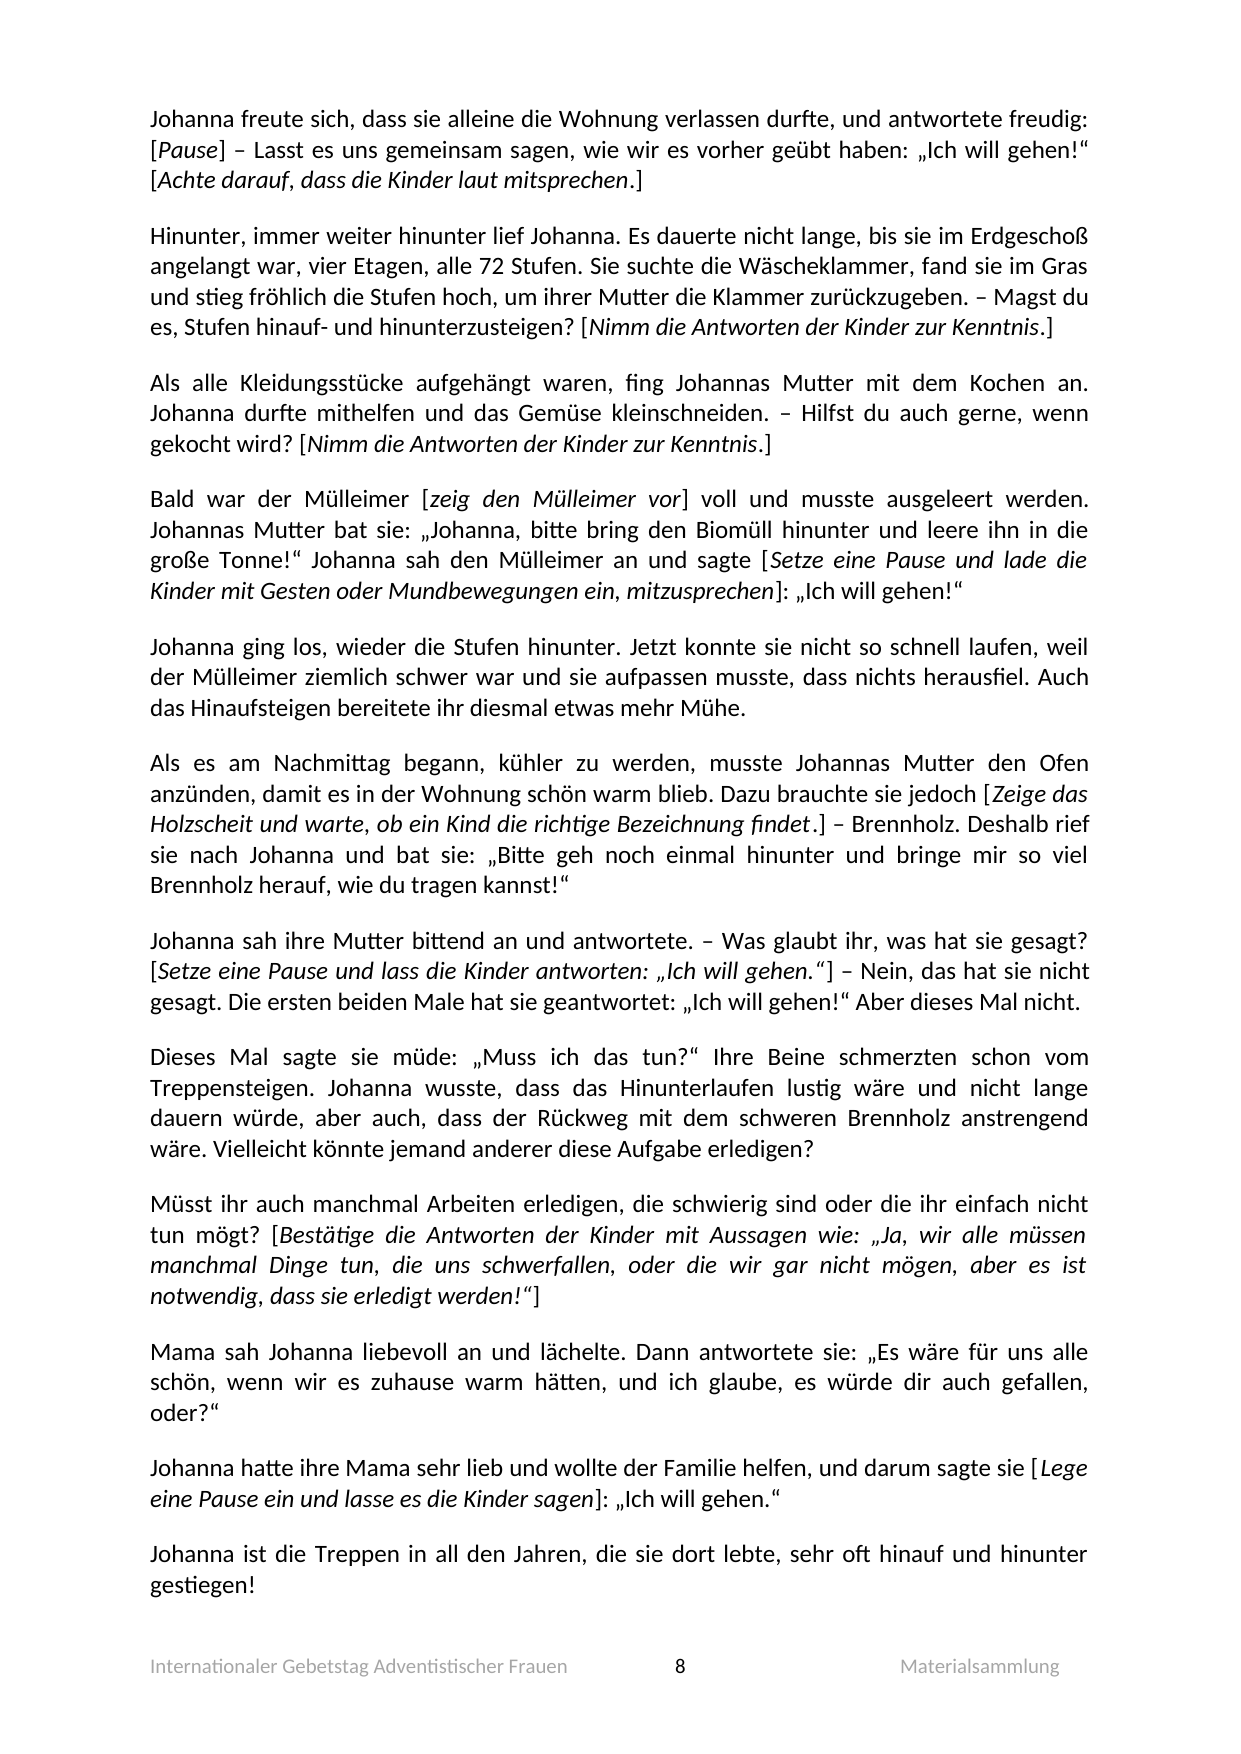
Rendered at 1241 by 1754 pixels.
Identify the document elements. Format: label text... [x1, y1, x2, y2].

text Johanna hatte ihre Mama sehr lieb und wollte der Familie helfen, und darum sagte sie [Lege eine Pause ein und lasse es die Kinder sagen]: „Ich will gehen.“ [150, 1452, 1090, 1513]
text Johanna sah ihre Mutter bittend an und antwortete. – Was glaubt ihr, was hat sie gesagt? [Setze eine Pause und lass die Kinder antworten: „Ich will gehen.“] – Nein, das hat sie nicht gesagt. Die ersten beiden Male hat sie geantwortet: „Ich will gehen!“ Aber dieses Mal nicht. [150, 925, 1090, 1016]
text Johanna ging los, wieder die Stufen hinunter. Jetzt konnte sie nicht so schnell laufen, weil der Mülleimer ziemlich schwer war und sie aufpassen musste, dass nichts herausfiel. Auch das Hinaufsteigen bereitete ihr diesmal etwas mehr Mühe. [150, 631, 1090, 722]
text Müsst ihr auch manchmal Arbeiten erledigen, die schwierig sind oder die ihr einfach nicht tun mögt? [Bestätige die Antworten der Kinder mit Aussagen wie: „Ja, wir alle müssen manchmal Dinge tun, die uns schwerfallen, oder die wir gar nicht mögen, aber es ist notwendig, dass sie erledigt werden!“] [150, 1188, 1090, 1311]
text Johanna freute sich, dass sie alleine die Wohnung verlassen durfte, und antwortete freudig: [Pause] – Lasst es uns gemeinsam sagen, wie wir es vorher geübt haben: „Ich will gehen!“ [Achte darauf, dass die Kinder laut mitsprechen.] [150, 103, 1090, 195]
text Hinunter, immer weiter hinunter lief Johanna. Es dauerte nicht lange, bis sie im Erdgeschoß angelangt war, vier Etagen, alle 72 Stufen. Sie suchte die Wäscheklammer, fand sie im Gras und stieg fröhlich die Stufen hoch, um ihrer Mutter die Klammer zurückzugeben. – Magst du es, Stufen hinauf- und hinunterzusteigen? [Nimm die Antworten der Kinder zur Kenntnis.] [150, 220, 1090, 342]
text Als es am Nachmittag begann, kühler zu werden, musste Johannas Mutter den Ofen anzünden, damit es in der Wohnung schön warm blieb. Dazu brauchte sie jedoch [Zeige das Holzscheit und warte, ob ein Kind die richtige Bezeichnung findet.] – Brennholz. Deshalb rief sie nach Johanna und bat sie: „Bitte geh noch einmal hinunter und bringe mir so viel Brennholz herauf, wie du tragen kannst!“ [150, 747, 1090, 900]
text Bald war der Mülleimer [zeig den Mülleimer vor] voll und musste ausgeleert werden. Johannas Mutter bat sie: „Johanna, bitte bring den Biomüll hinunter und leere ihn in die große Tonne!“ Johanna sah den Mülleimer an und sagte [Setze eine Pause und lade die Kinder mit Gesten oder Mundbewegungen ein, mitzusprechen]: „Ich will gehen!“ [150, 484, 1090, 606]
text Als alle Kleidungsstücke aufgehängt waren, fing Johannas Mutter mit dem Kochen an. Johanna durfte mithelfen und das Gemüse kleinschneiden. – Hilfst du auch gerne, wenn gekocht wird? [Nimm die Antworten der Kinder zur Kenntnis.] [150, 367, 1090, 459]
text Mama sah Johanna liebevoll an und lächelte. Dann antwortete sie: „Es wäre für uns alle schön, wenn wir es zuhause warm hätten, und ich glaube, es würde dir auch gefallen, oder?“ [150, 1336, 1090, 1427]
text Johanna ist die Treppen in all den Jahren, die sie dort lebte, sehr oft hinauf und hinunter gestiegen! [150, 1538, 1090, 1599]
text Dieses Mal sagte sie müde: „Muss ich das tun?“ Ihre Beine schmerzten schon vom Treppensteigen. Johanna wusste, dass das Hinunterlaufen lustig wäre und nicht lange dauern würde, aber auch, dass der Rückweg mit dem schweren Brennholz anstrengend wäre. Vielleicht könnte jemand anderer diese Aufgabe erledigen? [150, 1041, 1090, 1163]
